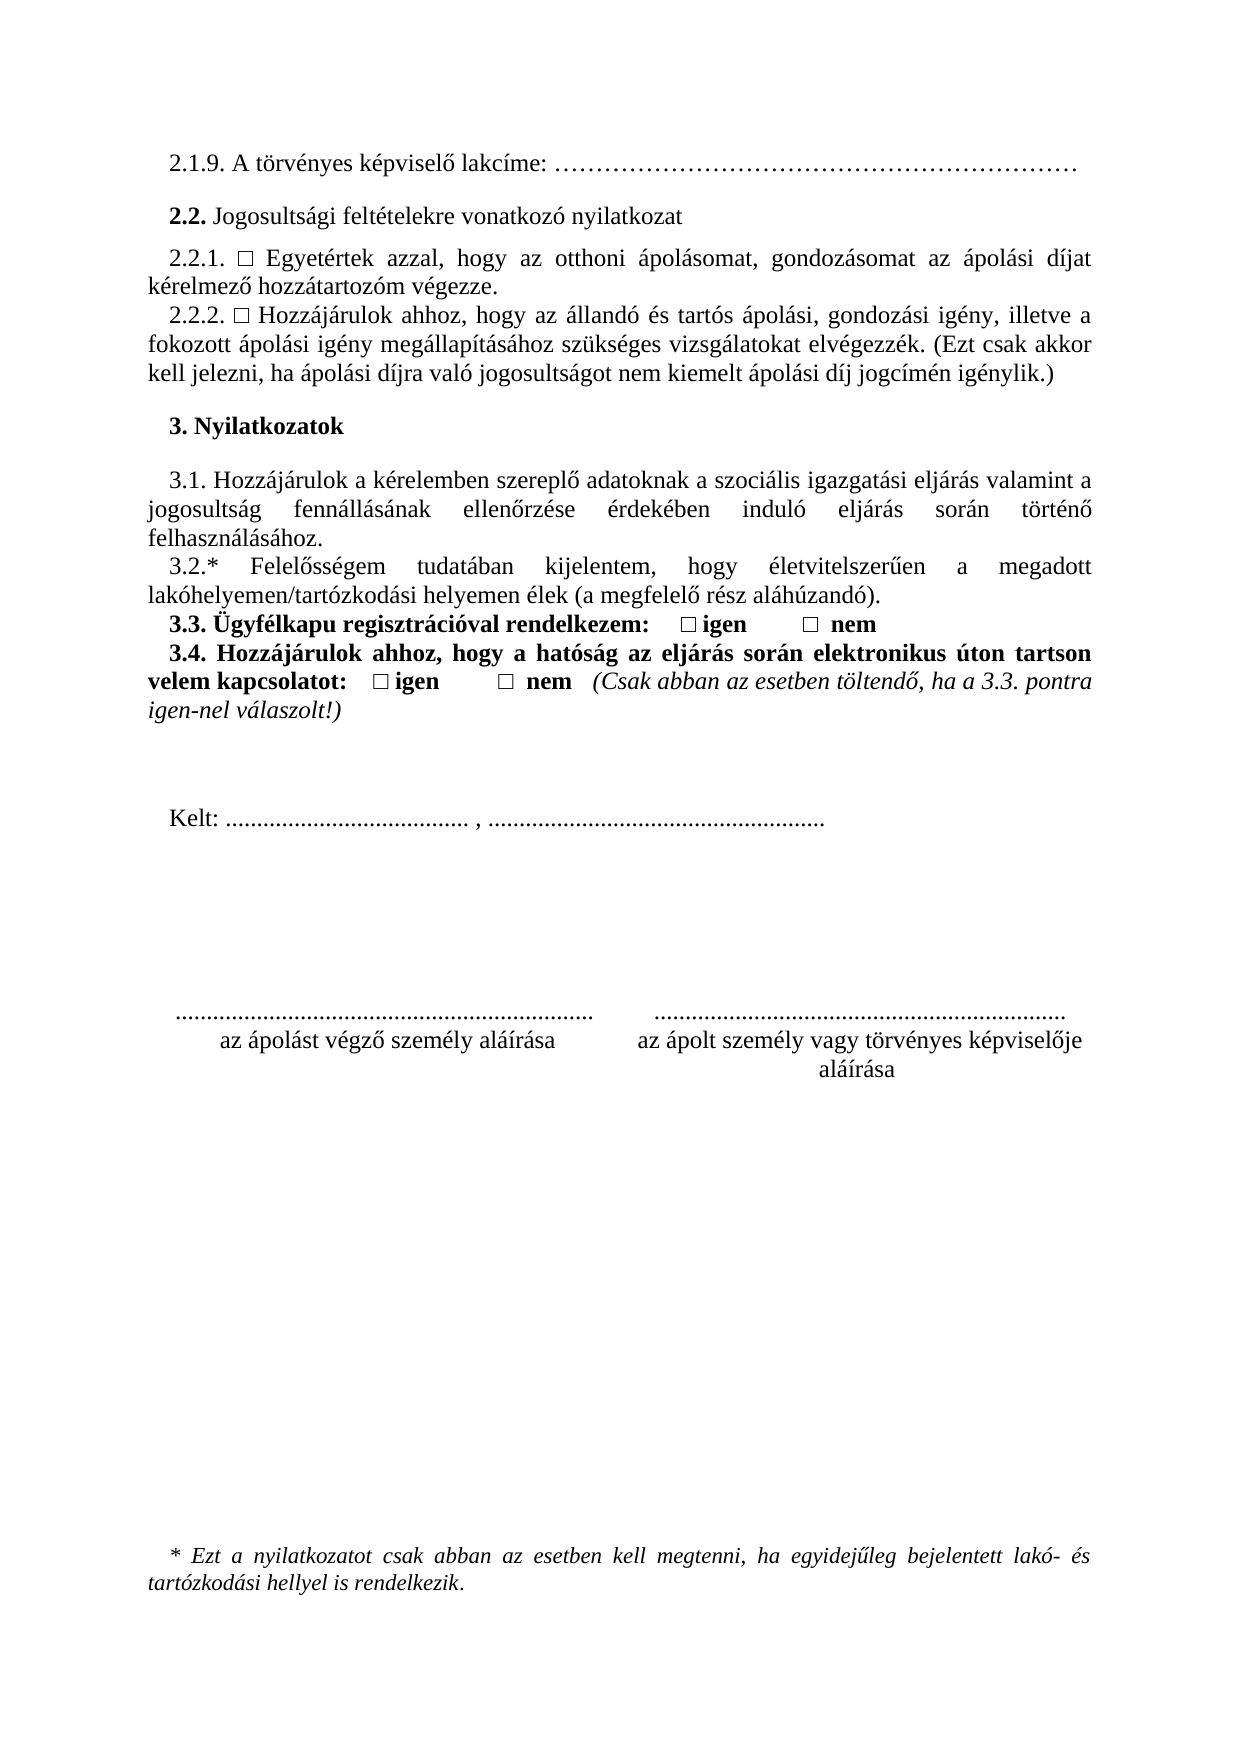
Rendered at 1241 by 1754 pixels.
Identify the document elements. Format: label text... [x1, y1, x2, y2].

text 2.2.1. □ Egyetértek azzal, hogy az otthoni ápolásomat, gondozásomat az ápolási díjat kérelmező hozzátartozóm végezze. [148, 243, 1093, 300]
text * Ezt a nyilatkozatot csak abban az esetben kell megtenni, ha egyidejűleg bejelentett lakó- és tartózkodási hellyel is rendelkezik. [148, 1543, 1093, 1595]
text 3.2.* Felelősségem tudatában kijelentem, hogy életvitelszerűen a megadott lakóhelyemen/tartózkodási helyemen élek (a megfelelő rész aláhúzandó). [148, 551, 1093, 609]
text Kelt: ....................................... , ...................................................... [148, 803, 1093, 831]
table_cell az ápolást végző személy aláírása [148, 1025, 621, 1083]
text 3. Nyilatkozatok [148, 411, 1093, 440]
text 3.1. Hozzájárulok a kérelemben szereplő adatoknak a szociális igazgatási eljárás valamint a jogosultság fennállásának ellenőrzése érdekében induló eljárás során történő felhasználásához. [148, 465, 1093, 551]
text 2.2. Jogosultsági feltételekre vonatkozó nyilatkozat [148, 201, 1093, 230]
text 3.4. Hozzájárulok ahhoz, hogy a hatóság az eljárás során elektronikus úton tartson velem kapcsolatot: □ igen □ nem (Csak abban az esetben töltendő, ha a 3.3. pontra igen-nel válaszolt!) [148, 638, 1093, 724]
table_cell az ápolt személy vagy törvényes képviselője aláírása [621, 1025, 1092, 1083]
text 2.1.9. A törvényes képviselő lakcíme: ……………………………………………………… [148, 148, 1093, 176]
text 3.3. Ügyfélkapu regisztrációval rendelkezem: □ igen □ nem [148, 609, 1093, 638]
text 2.2.2. □ Hozzájárulok ahhoz, hogy az állandó és tartós ápolási, gondozási igény, illetve a fokozott ápolási igény megállapításához szükséges vizsgálatokat elvégezzék. (Ezt csak akkor kell jelezni, ha ápolási díjra való jogosultságot nem kiemelt ápolási díj jogcímén igénylik.) [148, 300, 1093, 386]
table_header ................................................................... [148, 910, 621, 1025]
table_header .................................................................. [621, 910, 1092, 1025]
